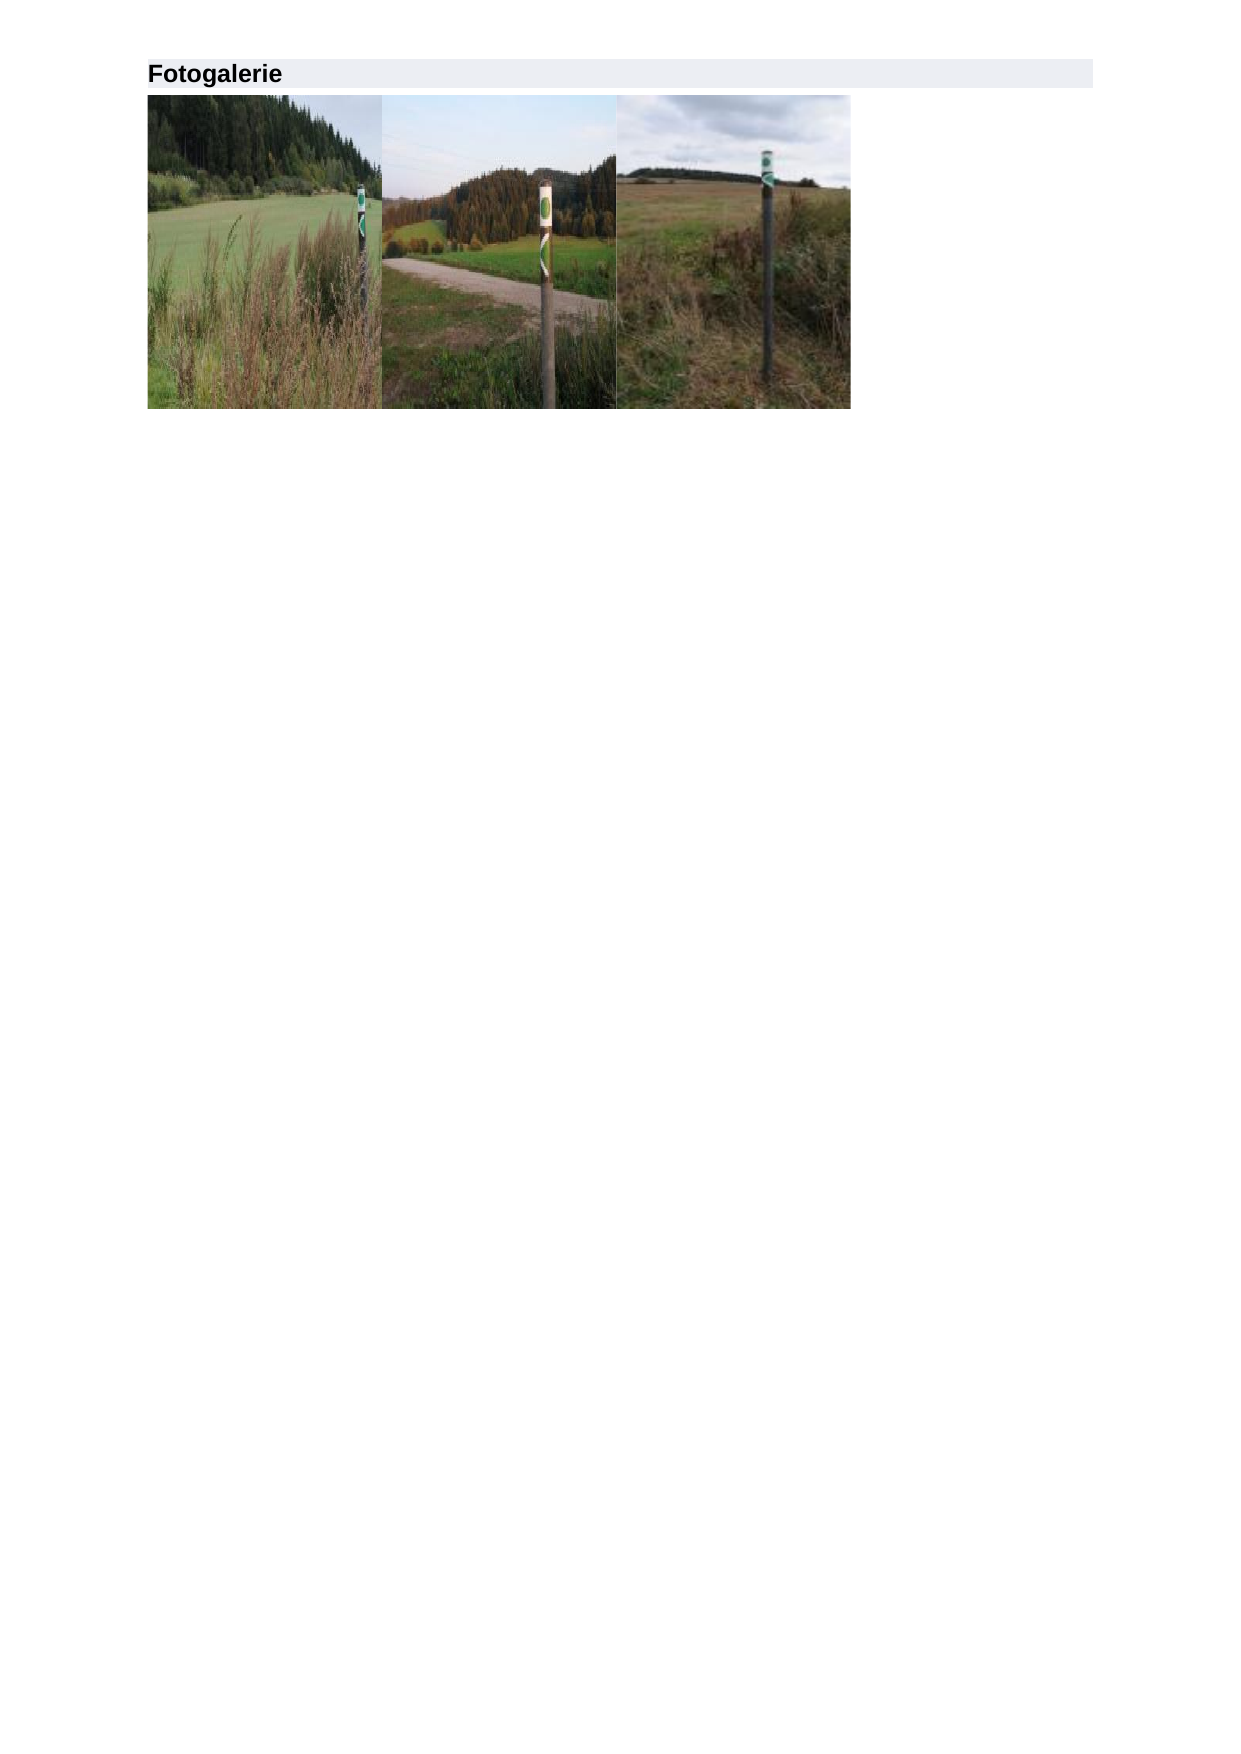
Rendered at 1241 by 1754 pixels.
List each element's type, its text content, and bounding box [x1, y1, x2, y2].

text Fotogalerie [148, 59, 1093, 88]
picture [147, 95, 851, 409]
